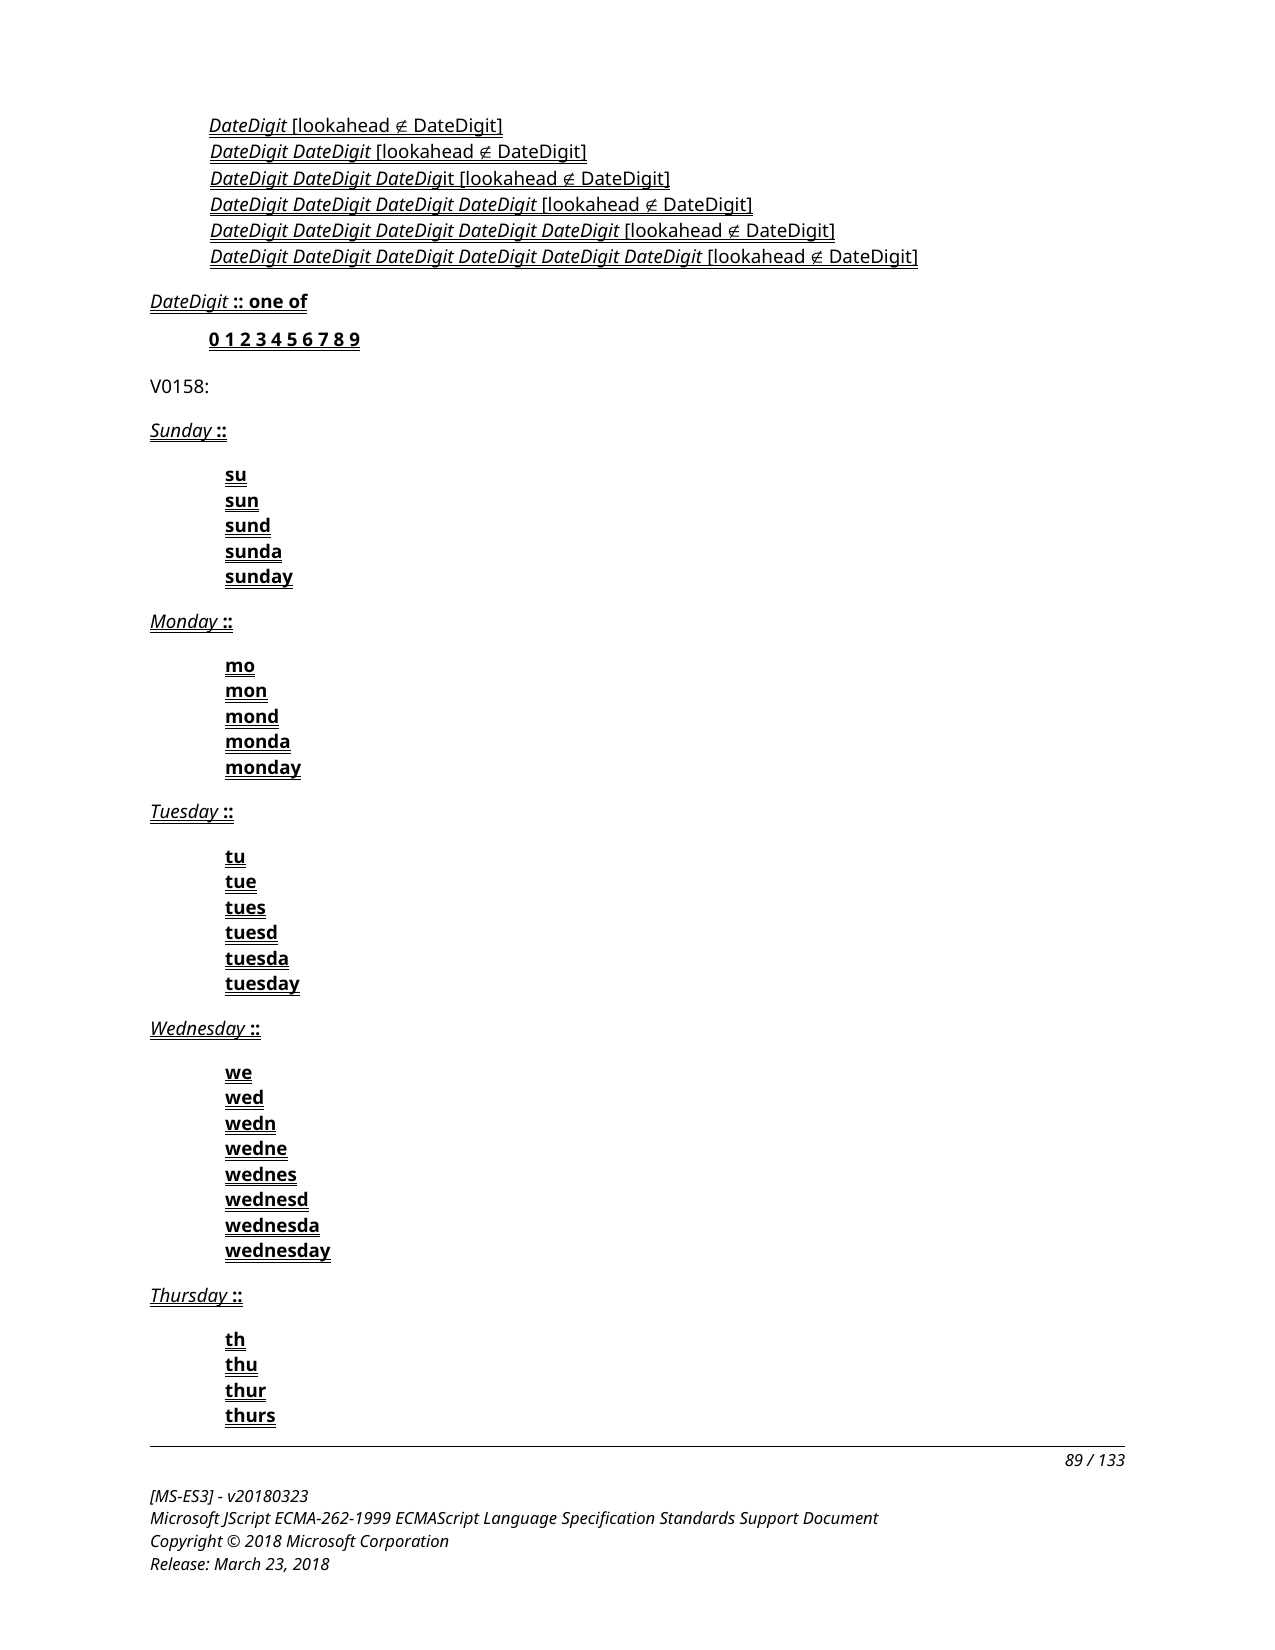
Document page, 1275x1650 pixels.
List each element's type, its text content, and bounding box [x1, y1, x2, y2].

text Sunday :: [150, 417, 1125, 443]
text Wednesday :: [150, 1015, 1125, 1040]
text DateDigit [lookahead DateDigit] DateDigit DateDigit [lookahead DateDigit] DateDigit DateDigit DateDigit [lookahead DateDigit] DateDigit DateDigit DateDigit DateDigit [lookahead DateDigit] DateDigit DateDigit DateDigit DateDigit DateDigit [lookahead DateDigit] DateDigit DateDigit DateDigit DateDigit DateDigit DateDigit [lookahead DateDigit] [209, 112, 1125, 269]
text Monday :: [150, 608, 1125, 633]
text 0 1 2 3 4 5 6 7 8 9 [209, 326, 1125, 351]
text Tuesday :: [150, 799, 1125, 824]
text tu tue tues tuesd tuesda tuesday [225, 843, 1125, 996]
text V0158: [150, 373, 1125, 399]
text su sun sund sunda sunday [225, 462, 1125, 589]
text DateDigit :: one of [150, 288, 1125, 314]
text we wed wedn wedne wednes wednesd wednesda wednesday [225, 1059, 1125, 1263]
text Thursday :: [150, 1282, 1125, 1307]
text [225, 1326, 1125, 1428]
text mo mon mond monda monday [225, 652, 1125, 780]
